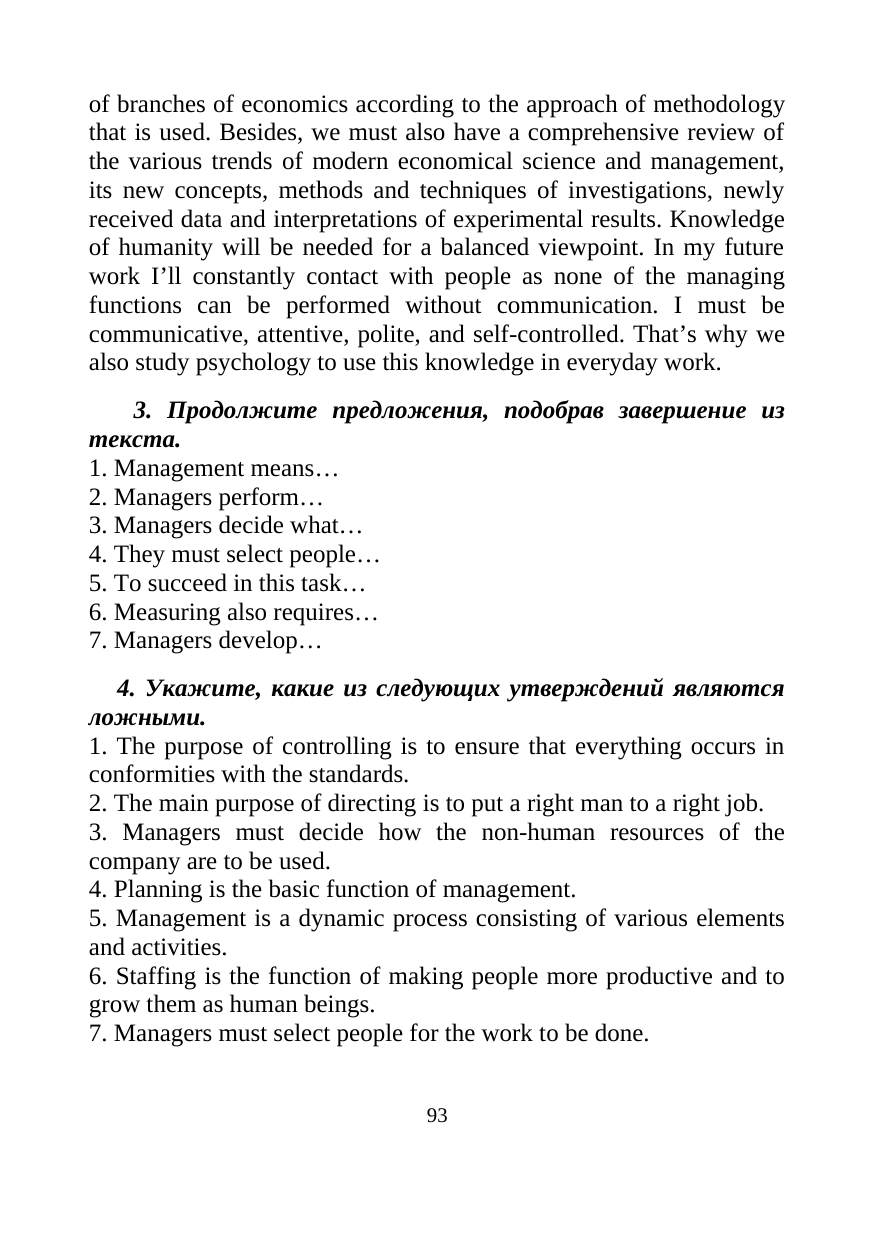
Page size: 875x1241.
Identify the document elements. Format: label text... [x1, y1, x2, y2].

text 1. Management means… [89, 453, 785, 482]
text 4. Planning is the basic function of management. [89, 874, 785, 903]
text 6. Measuring also requires… [89, 597, 785, 625]
text 7. Managers must select people for the work to be done. [89, 1018, 785, 1047]
text 4. Укажите, какие из следующих утверждений являются ложными. [89, 673, 785, 731]
text 5. To succeed in this task… [89, 568, 785, 597]
text 7. Managers develop… [89, 625, 785, 654]
text 1. The purpose of controlling is to ensure that everything occurs in conformities with the standards. [89, 731, 785, 788]
text 6. Staffing is the function of making people more productive and to grow them as human beings. [89, 961, 785, 1018]
text 5. Management is a dynamic process consisting of various elements and activities. [89, 903, 785, 961]
text 4. They must select people… [89, 539, 785, 568]
text 3. Managers must decide how the non-human resources of the company are to be used. [89, 817, 785, 874]
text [89, 89, 785, 376]
text 3. Продолжите предложения, подобрав завершение из текста. [89, 395, 785, 453]
text 2. Managers perform… [89, 482, 785, 510]
text 2. The main purpose of directing is to put a right man to a right job. [89, 788, 785, 817]
text 3. Managers decide what… [89, 510, 785, 539]
